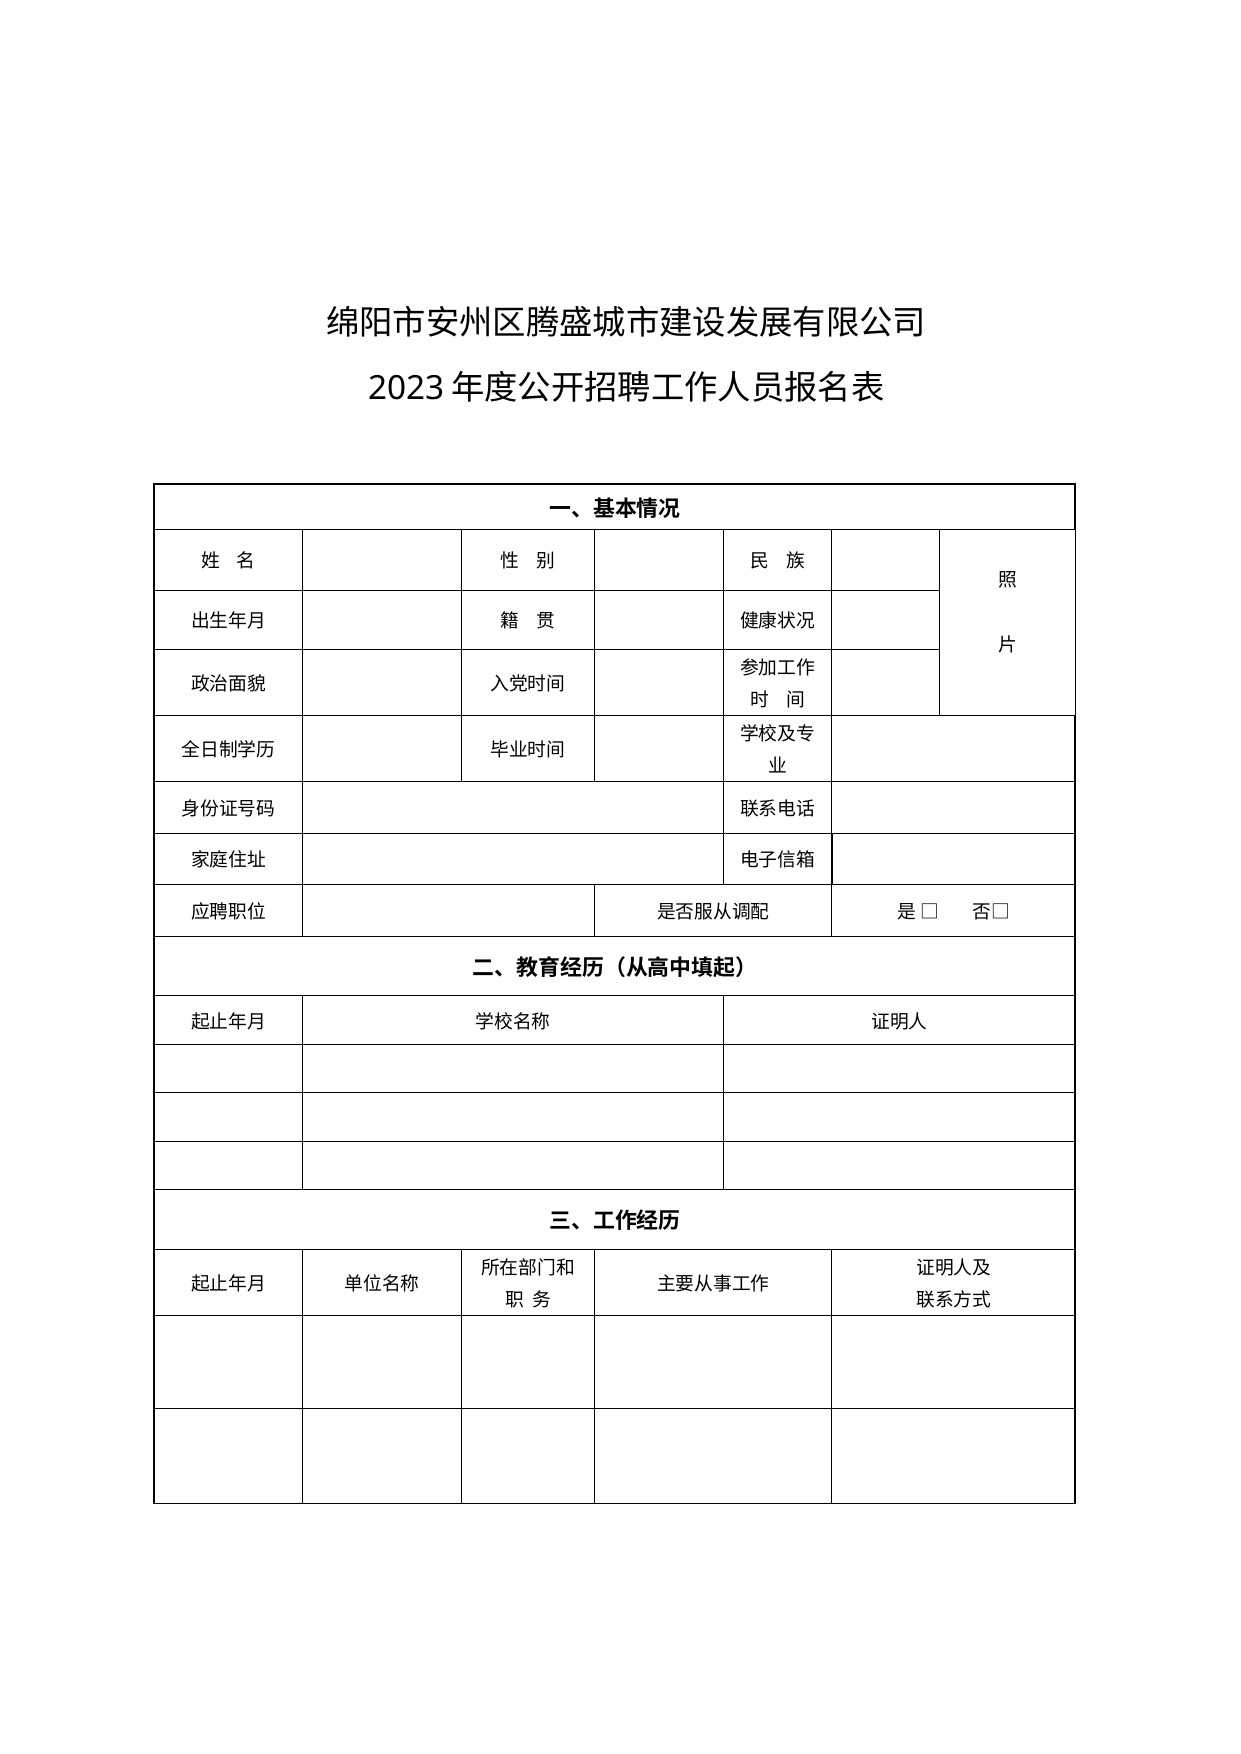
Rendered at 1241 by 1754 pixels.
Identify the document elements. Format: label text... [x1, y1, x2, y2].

table_cell 应聘职位 [155, 885, 302, 936]
table_cell [303, 1045, 723, 1092]
table_cell 起止年月 [155, 1250, 302, 1315]
table_cell [595, 716, 723, 781]
table_cell [595, 1409, 831, 1503]
table_cell [303, 834, 723, 884]
table_cell 全日制学历 [155, 716, 302, 781]
table_cell 是 □ 否□ [832, 885, 1074, 936]
table_cell [832, 716, 1074, 781]
table_header 一、基本情况 [155, 485, 1074, 528]
table_cell [303, 1409, 461, 1503]
table_cell 主要从事工作 [595, 1250, 831, 1315]
table_cell [832, 782, 1074, 832]
table_cell 证明人 [724, 996, 1074, 1044]
table_cell 照 片 [940, 530, 1075, 715]
table_cell [595, 650, 723, 715]
table_cell [724, 1142, 1074, 1189]
table_cell [155, 1409, 302, 1503]
table_cell 身份证号码 [155, 782, 302, 832]
table_cell 电子信箱 [724, 834, 831, 884]
table_cell [303, 885, 594, 936]
table_cell [832, 1316, 1074, 1408]
table_cell [833, 834, 1074, 884]
table_cell [303, 716, 461, 781]
table_cell [303, 530, 461, 589]
table_cell [832, 650, 939, 715]
table_cell [155, 1142, 302, 1189]
table_cell 证明人及 联系方式 [832, 1250, 1074, 1315]
table_cell [303, 1316, 461, 1408]
table_cell [832, 530, 939, 589]
table_cell 入党时间 [462, 650, 594, 715]
table_cell [595, 1316, 831, 1408]
table_cell 毕业时间 [462, 716, 594, 781]
table_cell 二、教育经历（从高中填起） [155, 937, 1074, 995]
table_cell 出生年月 [155, 591, 302, 649]
table_cell 家庭住址 [155, 834, 302, 884]
table_cell [724, 1093, 1074, 1141]
table_cell [724, 1045, 1074, 1092]
table_cell [155, 1093, 302, 1141]
table_cell [462, 1316, 594, 1408]
table_cell [303, 782, 723, 832]
table_cell 起止年月 [155, 996, 302, 1044]
text 绵阳市安州区腾盛城市建设发展有限公司 [165, 287, 1087, 352]
table_cell 籍 贯 [462, 591, 594, 649]
table_cell [303, 1142, 723, 1189]
table_cell 单位名称 [303, 1250, 461, 1315]
table_cell 学校名称 [303, 996, 723, 1044]
table_cell [303, 1093, 723, 1141]
table_cell [303, 650, 461, 715]
text 2023年度公开招聘工作人员报名表 [165, 352, 1087, 417]
table_cell 姓 名 [155, 530, 302, 589]
table_cell [832, 1409, 1074, 1503]
table_cell 健康状况 [724, 591, 831, 649]
table_cell 学校及专业 [724, 716, 831, 781]
table_cell 民 族 [724, 530, 831, 589]
table_cell [462, 1409, 594, 1503]
table_cell [595, 591, 723, 649]
table_cell [832, 591, 939, 649]
table_cell 联系电话 [724, 782, 831, 832]
table_cell [303, 591, 461, 649]
table_cell [595, 530, 723, 589]
table_cell 所在部门和 职 务 [462, 1250, 594, 1315]
table_cell 参加工作 时 间 [724, 650, 831, 715]
table_cell [155, 1316, 302, 1408]
table_cell 是否服从调配 [595, 885, 831, 936]
table_cell 三、工作经历 [155, 1190, 1074, 1249]
table_cell 性 别 [462, 530, 594, 589]
table_cell 政治面貌 [155, 650, 302, 715]
table_cell [155, 1045, 302, 1092]
